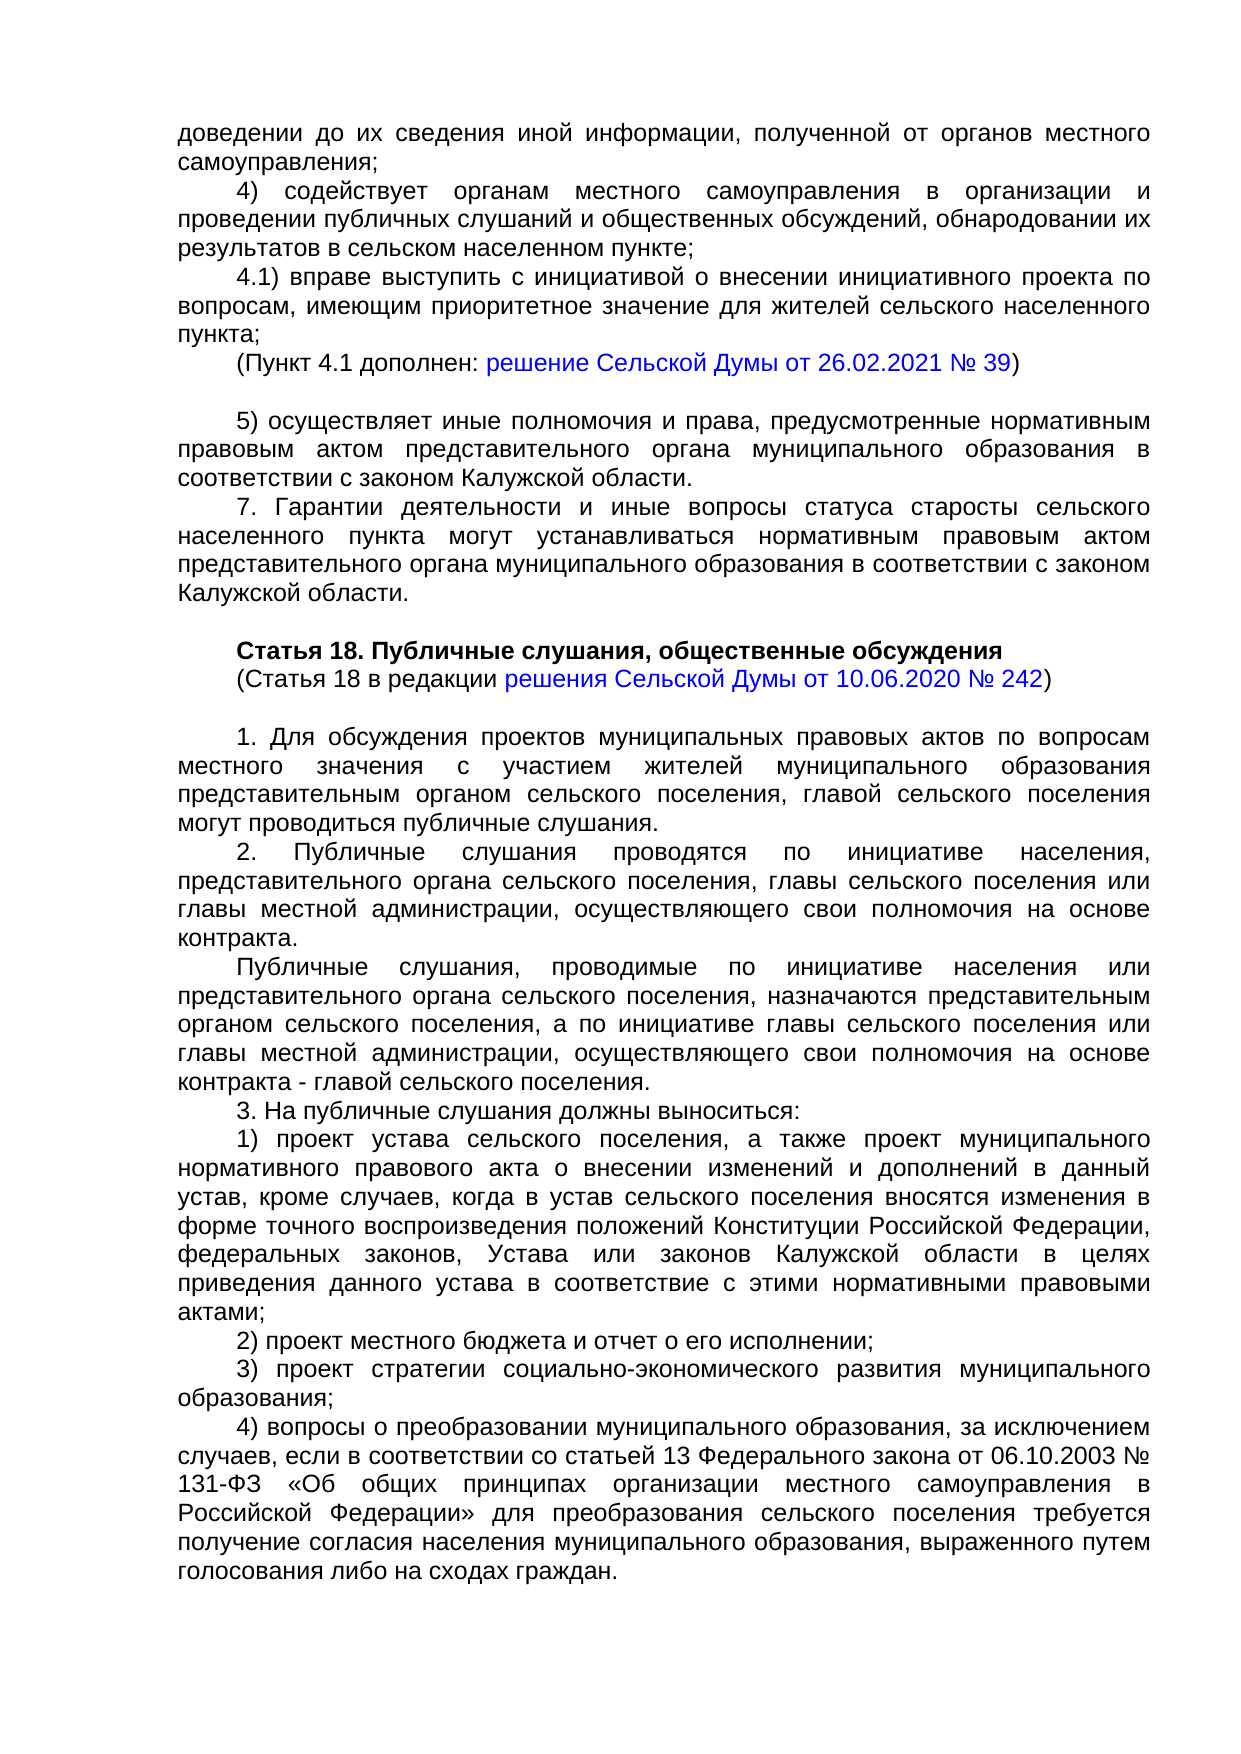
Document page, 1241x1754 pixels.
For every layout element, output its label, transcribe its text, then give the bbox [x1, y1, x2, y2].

text 5) осуществляет иные полномочия и права, предусмотренные нормативным правовым актом представительного органа муниципального образования в соответствии с законом Калужской области. [177, 406, 1152, 492]
text 3. На публичные слушания должны выноситься: [177, 1096, 1152, 1124]
text (Пункт 4.1 дополнен: решение Сельской Думы от 26.02.2021 № 39) [177, 348, 1152, 377]
text Публичные слушания, проводимые по инициативе населения или представительного органа сельского поселения, назначаются представительным органом сельского поселения, а по инициативе главы сельского поселения или главы местной администрации, осуществляющего свои полномочия на основе контракта - главой сельского поселения. [177, 952, 1152, 1096]
text 3) проект стратегии социально-экономического развития муниципального образования; [177, 1354, 1152, 1412]
text 4) содействует органам местного самоуправления в организации и проведении публичных слушаний и общественных обсуждений, обнародовании их результатов в сельском населенном пункте; [177, 176, 1152, 262]
text 4) вопросы о преобразовании муниципального образования, за исключением случаев, если в соответствии со статьей 13 Федерального закона от 06.10.2003 № 131-ФЗ «Об общих принципах организации местного самоуправления в Российской Федерации» для преобразования сельского поселения требуется получение согласия населения муниципального образования, выраженного путем голосования либо на сходах граждан. [177, 1412, 1152, 1584]
text 2) проект местного бюджета и отчет о его исполнении; [177, 1326, 1152, 1354]
text Статья 18. Публичные слушания, общественные обсуждения [177, 636, 1152, 664]
text 1. Для обсуждения проектов муниципальных правовых актов по вопросам местного значения с участием жителей муниципального образования представительным органом сельского поселения, главой сельского поселения могут проводиться публичные слушания. [177, 722, 1152, 837]
text 1) проект устава сельского поселения, а также проект муниципального нормативного правового акта о внесении изменений и дополнений в данный устав, кроме случаев, когда в устав сельского поселения вносятся изменения в форме точного воспроизведения положений Конституции Российской Федерации, федеральных законов, Устава или законов Калужской области в целях приведения данного устава в соответствие с этими нормативными правовыми актами; [177, 1124, 1152, 1326]
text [177, 118, 1152, 176]
text 4.1) вправе выступить с инициативой о внесении инициативного проекта по вопросам, имеющим приоритетное значение для жителей сельского населенного пункта; [177, 262, 1152, 348]
text 2. Публичные слушания проводятся по инициативе населения, представительного органа сельского поселения, главы сельского поселения или главы местной администрации, осуществляющего свои полномочия на основе контракта. [177, 837, 1152, 952]
text (Статья 18 в редакции решения Сельской Думы от 10.06.2020 № 242) [177, 664, 1152, 693]
text 7. Гарантии деятельности и иные вопросы статуса старосты сельского населенного пункта могут устанавливаться нормативным правовым актом представительного органа муниципального образования в соответствии с законом Калужской области. [177, 492, 1152, 607]
